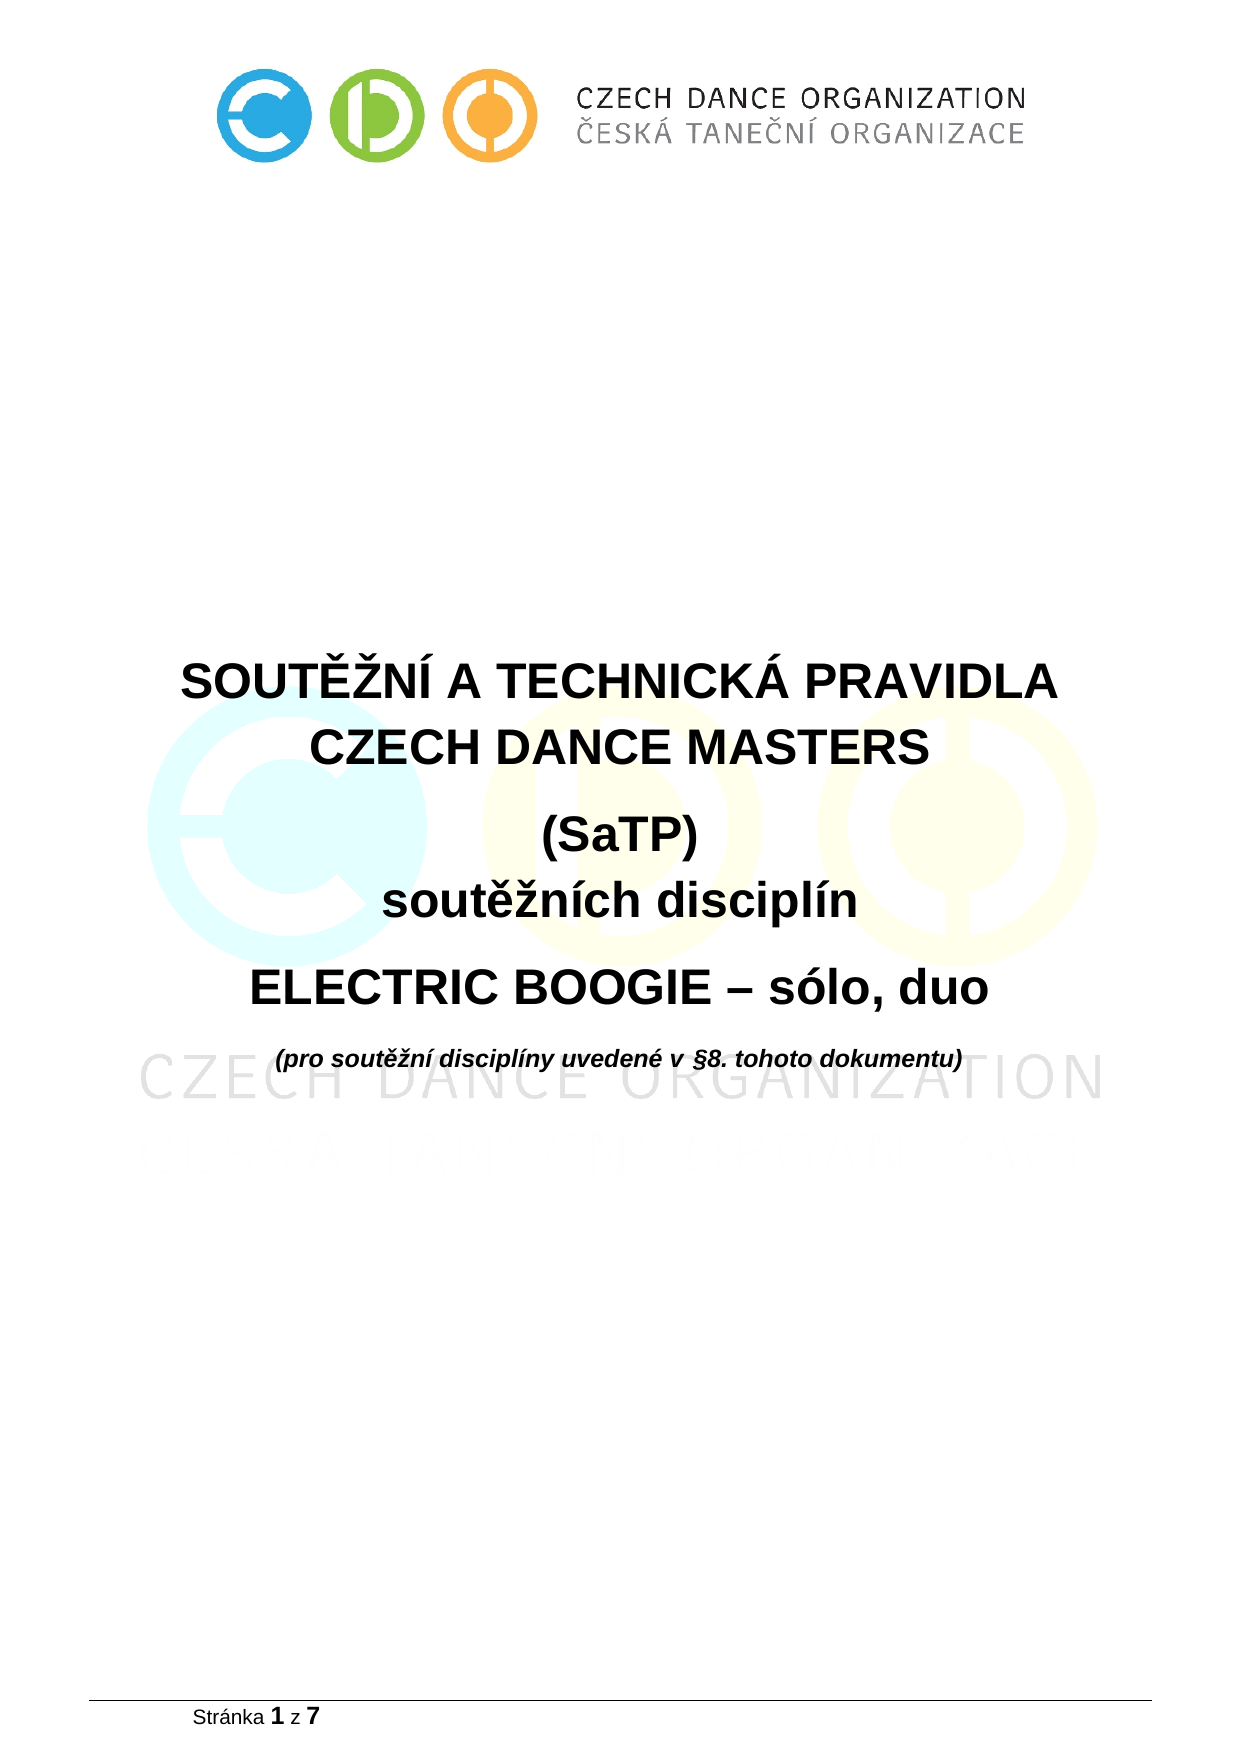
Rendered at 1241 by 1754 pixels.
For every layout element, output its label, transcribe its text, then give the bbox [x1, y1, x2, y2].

picture [206, 59, 1034, 172]
text (pro soutěžní disciplíny uvedené v §8. tohoto dokumentu) [89, 1044, 1152, 1073]
text (SaTP) soutěžních disciplín [89, 804, 1152, 928]
text SOUTĚŽNÍ A TECHNICKÁ PRAVIDLA CZECH DANCE MASTERS [89, 652, 1152, 775]
text ELECTRIC BOOGIE – sólo, duo [89, 957, 1152, 1015]
